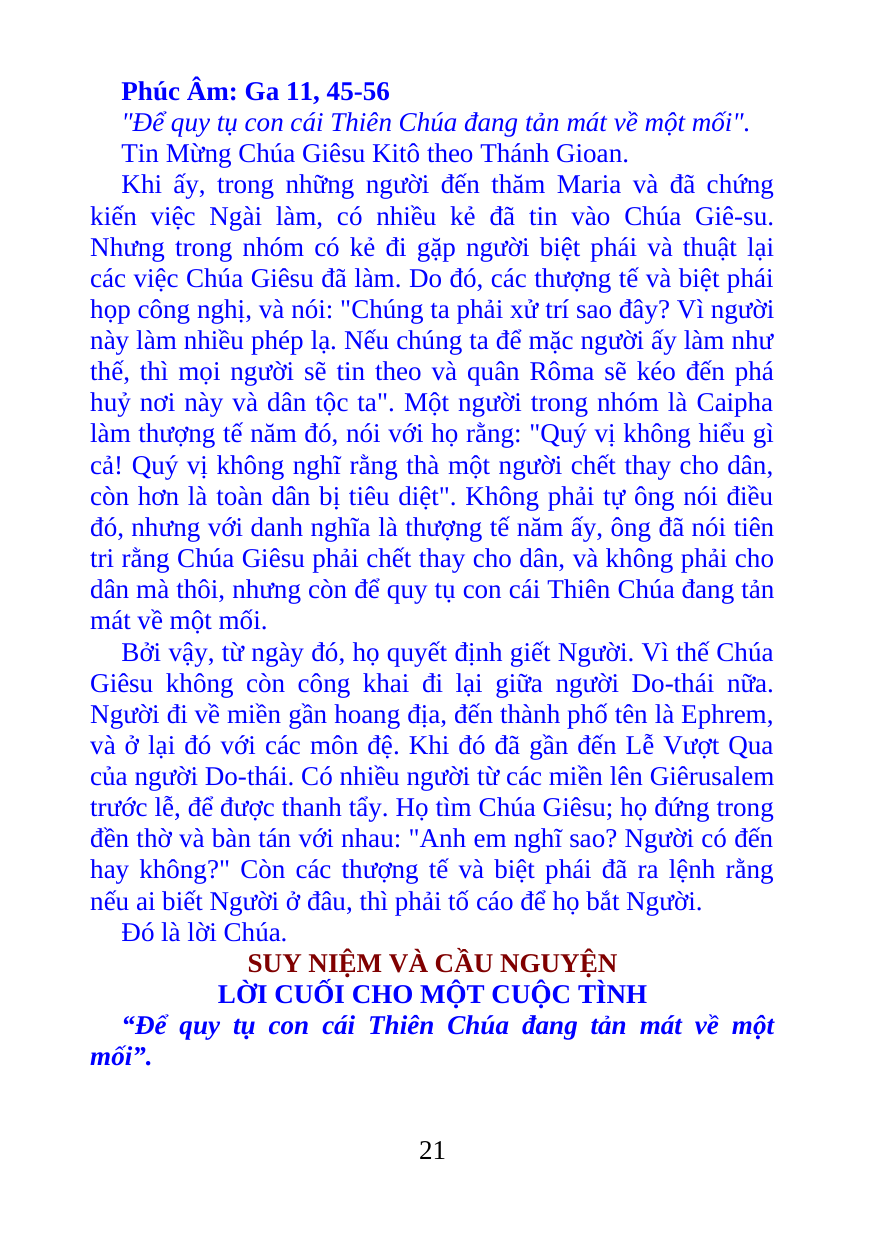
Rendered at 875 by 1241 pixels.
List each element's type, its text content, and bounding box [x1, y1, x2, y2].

text “Ðể quy tụ con cái Thiên Chúa đang tản mát về một mối”. [90, 1009, 775, 1072]
text SUY NIỆM VÀ CẦU NGUYỆN [90, 947, 775, 978]
text Ðó là lời Chúa. [90, 916, 775, 947]
text "Ðể quy tụ con cái Thiên Chúa đang tản mát về một mối". [90, 106, 775, 137]
text Khi ấy, trong những người đến thăm Maria và đã chứng kiến việc Ngài làm, có nhiều kẻ đã tin vào Chúa Giê-su. Nhưng trong nhóm có kẻ đi gặp người biệt phái và thuật lại các việc Chúa Giêsu đã làm. Do đó, các thượng tế và biệt phái họp công nghị, và nói: "Chúng ta phải xử trí sao đây? Vì người này làm nhiều phép lạ. Nếu chúng ta để mặc người ấy làm như thế, thì mọi người sẽ tin theo và quân Rôma sẽ kéo đến phá huỷ nơi này và dân tộc ta". Một người trong nhóm là Caipha làm thượng tế năm đó, nói với họ rằng: "Quý vị không hiểu gì cả! Quý vị không nghĩ rằng thà một người chết thay cho dân, còn hơn là toàn dân bị tiêu diệt". Không phải tự ông nói điều đó, nhưng với danh nghĩa là thượng tế năm ấy, ông đã nói tiên tri rằng Chúa Giêsu phải chết thay cho dân, và không phải cho dân mà thôi, nhưng còn để quy tụ con cái Thiên Chúa đang tản mát về một mối. [90, 168, 775, 636]
text LỜI CUỐI CHO MỘT CUỘC TÌNH [90, 978, 775, 1009]
text Phúc Âm: Ga 11, 45-56 [90, 75, 775, 106]
text Tin Mừng Chúa Giêsu Kitô theo Thánh Gioan. [90, 137, 775, 168]
text Bởi vậy, từ ngày đó, họ quyết định giết Người. Vì thế Chúa Giêsu không còn công khai đi lại giữa người Do-thái nữa. Người đi về miền gần hoang địa, đến thành phố tên là Ephrem, và ở lại đó với các môn đệ. Khi đó đã gần đến Lễ Vượt Qua của người Do-thái. Có nhiều người từ các miền lên Giêrusalem trước lễ, để được thanh tẩy. Họ tìm Chúa Giêsu; họ đứng trong đền thờ và bàn tán với nhau: "Anh em nghĩ sao? Người có đến hay không?" Còn các thượng tế và biệt phái đã ra lệnh rằng nếu ai biết Người ở đâu, thì phải tố cáo để họ bắt Người. [90, 636, 775, 916]
